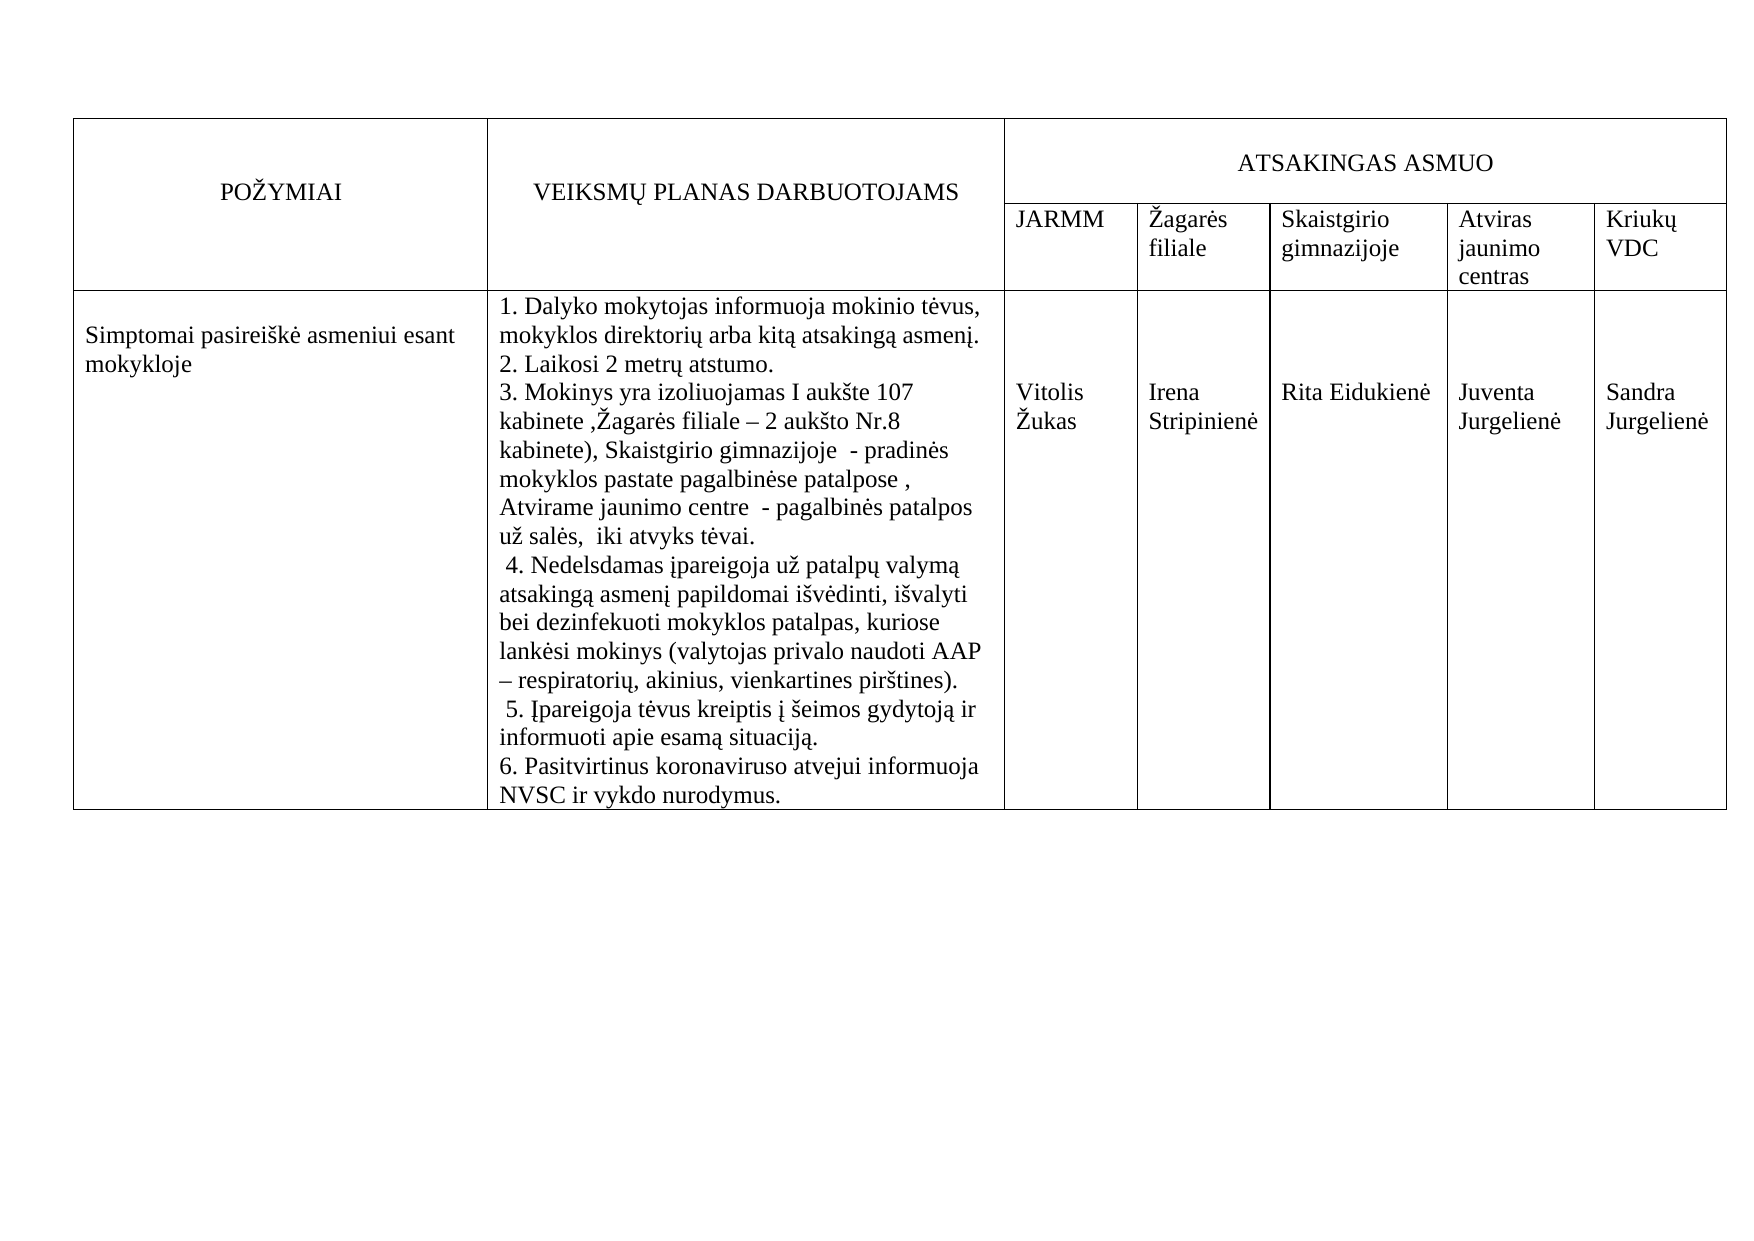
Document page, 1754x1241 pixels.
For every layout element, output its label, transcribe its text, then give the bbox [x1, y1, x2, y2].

table_cell Skaistgirio gimnazijoje [1271, 204, 1447, 290]
table_cell Juventa Jurgelienė [1448, 291, 1594, 809]
table_cell Atviras jaunimo centras [1448, 204, 1594, 290]
table_cell Simptomai pasireiškė asmeniui esant mokykloje [74, 291, 487, 809]
table_cell Rita Eidukienė [1271, 291, 1447, 809]
table_cell JARMM [1005, 204, 1137, 290]
table_cell Vitolis Žukas [1005, 291, 1137, 809]
table_cell 1. Dalyko mokytojas informuoja mokinio tėvus, mokyklos direktorių arba kitą atsakingą asmenį. 2. Laikosi 2 metrų atstumo. 3. Mokinys yra izoliuojamas I aukšte 107 kabinete ,Žagarės filiale – 2 aukšto Nr.8 kabinete), Skaistgirio gimnazijoje - pradinės mokyklos pastate pagalbinėse patalpose , Atvirame jaunimo centre - pagalbinės patalpos už salės, iki atvyks tėvai. 4. Nedelsdamas įpareigoja už patalpų valymą atsakingą asmenį papildomai išvėdinti, išvalyti bei dezinfekuoti mokyklos patalpas, kuriose lankėsi mokinys (valytojas privalo naudoti AAP – respiratorių, akinius, vienkartines pirštines). 5. Įpareigoja tėvus kreiptis į šeimos gydytoją ir informuoti apie esamą situaciją. 6. Pasitvirtinus koronaviruso atvejui informuoja NVSC ir vykdo nurodymus. [488, 291, 1004, 809]
table_cell Irena Stripinienė [1138, 291, 1269, 809]
table_cell Kriukų VDC [1595, 204, 1726, 290]
table_cell Sandra Jurgelienė [1595, 291, 1726, 809]
table_header VEIKSMŲ PLANAS DARBUOTOJAMS [488, 119, 1004, 290]
table_cell Žagarės filiale [1138, 204, 1269, 290]
table_header ATSAKINGAS ASMUO [1005, 119, 1726, 203]
table_header POŽYMIAI [74, 119, 487, 290]
